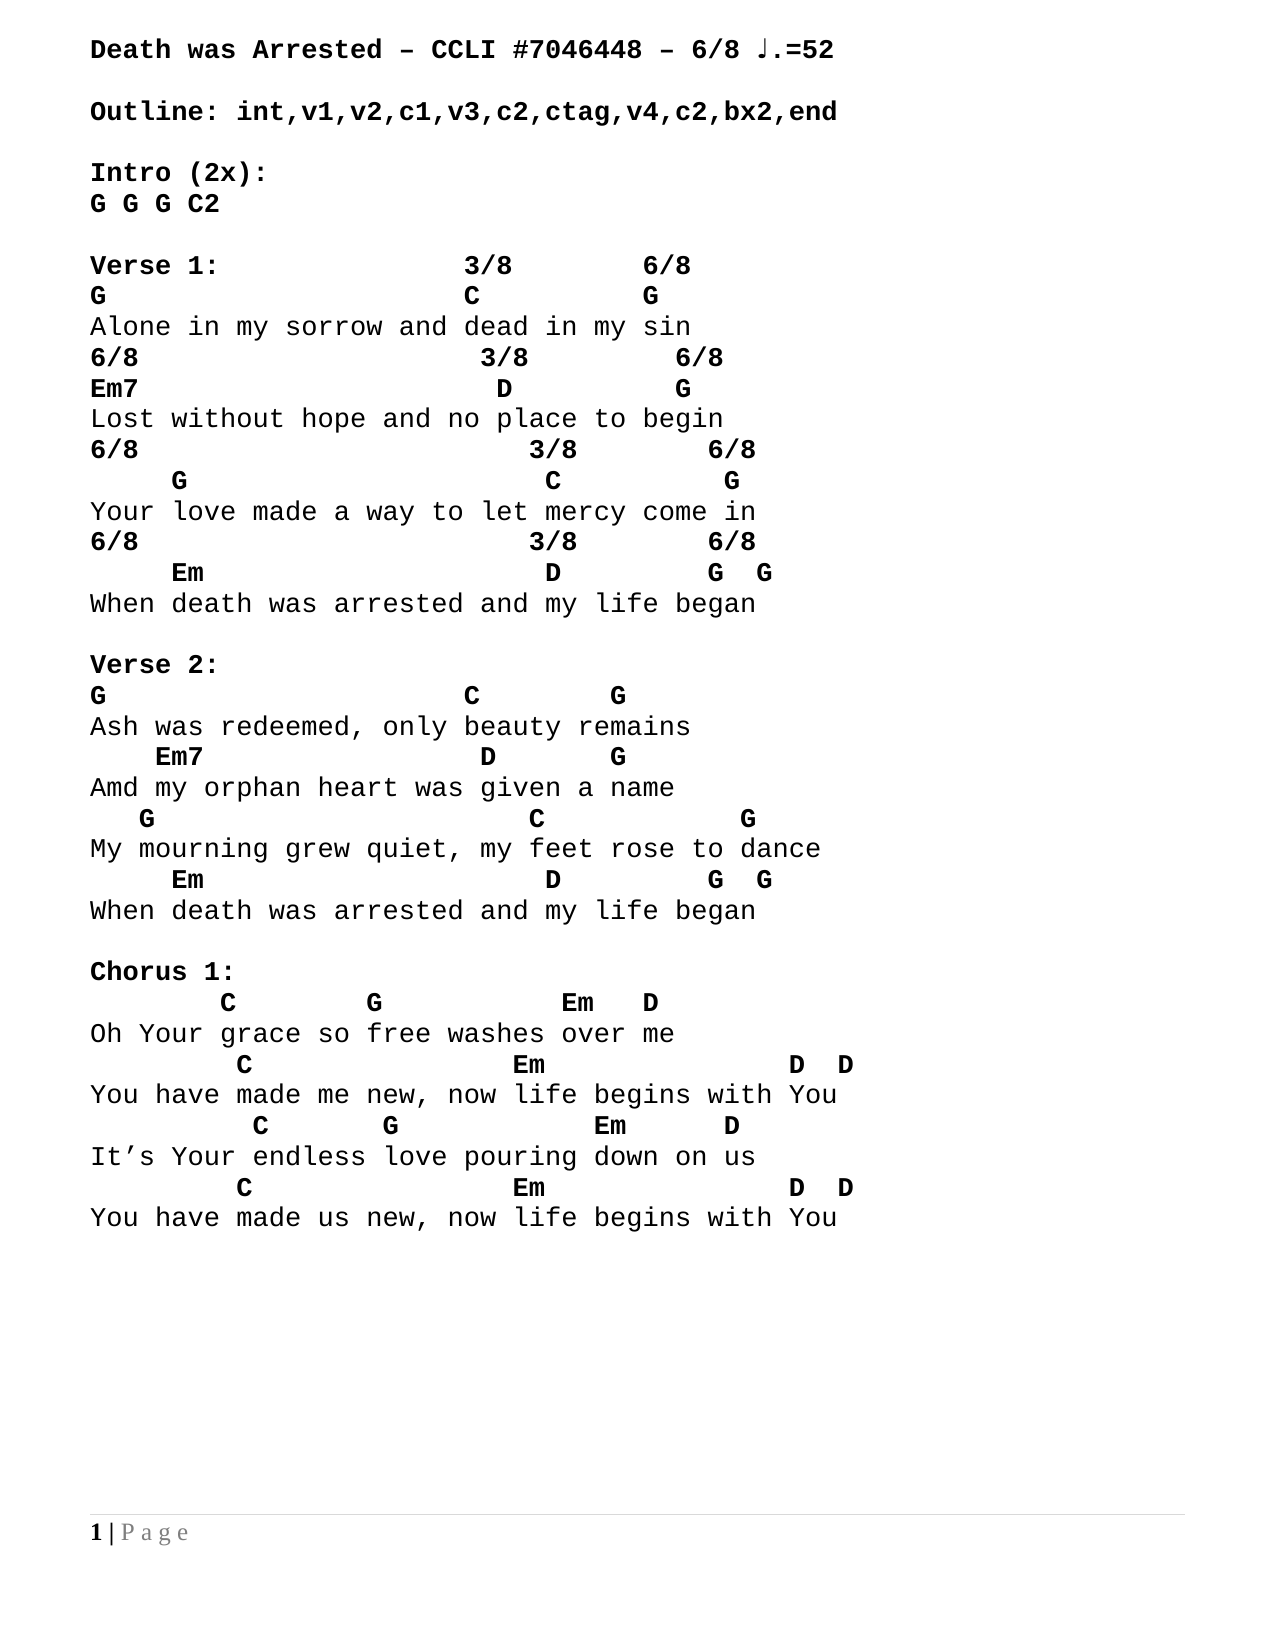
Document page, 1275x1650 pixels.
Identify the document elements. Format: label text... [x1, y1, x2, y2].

text When death was arrested and my life began [90, 897, 1185, 927]
text Em D G G [90, 559, 1185, 589]
text 6/8 3/8 6/8 [90, 436, 1185, 467]
text G G G C2 [90, 190, 1185, 221]
text Your love made a way to let mercy come in [90, 497, 1185, 528]
text My mourning grew quiet, my feet rose to dance [90, 835, 1185, 866]
text Verse 1: 3/8 6/8 [90, 251, 1185, 282]
text C Em D D [90, 1050, 1185, 1081]
text Intro (2x): [90, 159, 1185, 190]
text Alone in my sorrow and dead in my sin [90, 313, 1185, 344]
text G C G [90, 282, 1185, 313]
text It’s Your endless love pouring down on us [90, 1143, 1185, 1173]
text Lost without hope and no place to begin [90, 405, 1185, 436]
text Outline: int,v1,v2,c1,v3,c2,ctag,v4,c2,bx2,end [90, 98, 1185, 128]
text Chorus 1: [90, 958, 1185, 989]
text 6/8 3/8 6/8 [90, 344, 1185, 374]
text Death was Arrested – CCLI #7046448 – 6/8 ♩.=52 [90, 30, 1185, 67]
text C G Em D [90, 989, 1185, 1020]
text 6/8 3/8 6/8 [90, 528, 1185, 559]
text Em7 D G [90, 743, 1185, 774]
text Ash was redeemed, only beauty remains [90, 712, 1185, 743]
text C G Em D [90, 1112, 1185, 1143]
text When death was arrested and my life began [90, 589, 1185, 620]
text Verse 2: [90, 651, 1185, 682]
text Em D G G [90, 866, 1185, 897]
text G C G [90, 467, 1185, 497]
text C Em D D [90, 1173, 1185, 1204]
text You have made us new, now life begins with You [90, 1204, 1185, 1235]
text You have made me new, now life begins with You [90, 1081, 1185, 1112]
text Oh Your grace so free washes over me [90, 1020, 1185, 1050]
text G C G [90, 804, 1185, 835]
text Amd my orphan heart was given a name [90, 774, 1185, 804]
text Em7 D G [90, 374, 1185, 405]
text G C G [90, 682, 1185, 712]
